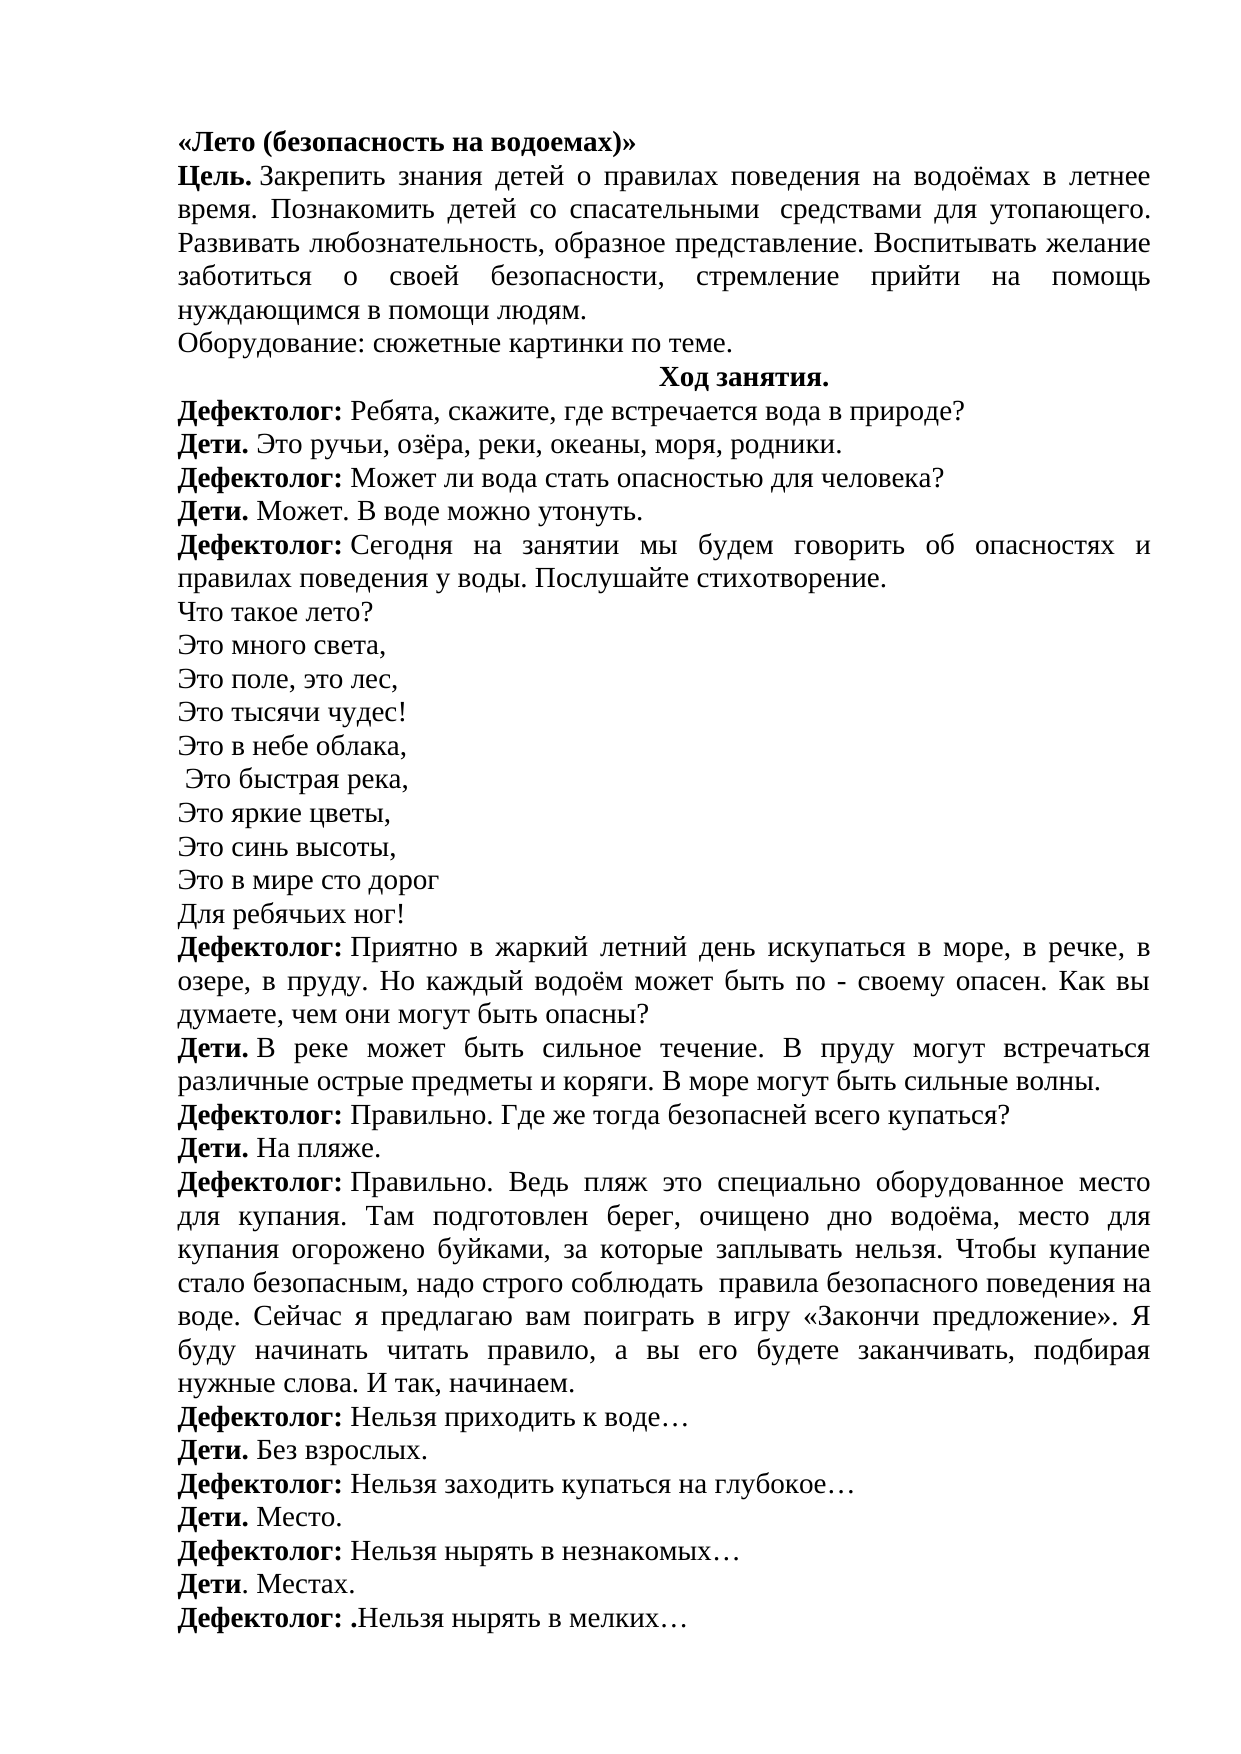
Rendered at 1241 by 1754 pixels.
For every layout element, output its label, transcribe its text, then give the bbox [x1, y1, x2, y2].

text Дети. Может. В воде можно утонуть. [177, 493, 1152, 527]
text Дети. В реке может быть сильное течение. В пруду могут встречаться различные острые предметы и коряги. В море могут быть сильные волны. [177, 1030, 1152, 1097]
text Дефектолог: Нельзя приходить к воде… [177, 1399, 1152, 1432]
text Дефектолог: Нельзя заходить купаться на глубокое… [177, 1466, 1152, 1499]
text Дети. Это ручьи, озёра, реки, океаны, моря, родники. [177, 426, 1152, 460]
text Это в небе облака, [177, 728, 1152, 762]
text Дети. На пляже. [177, 1131, 1152, 1164]
text Дети. Место. [177, 1499, 1152, 1533]
text Дефектолог: Правильно. Где же тогда безопасней всего купаться? [177, 1097, 1152, 1131]
text Дефектолог: Может ли вода стать опасностью для человека? [177, 460, 1152, 493]
text Это яркие цветы, [177, 795, 1152, 829]
text «Лето (безопасность на водоемах)» [177, 124, 1152, 158]
text Дети. Без взрослых. [177, 1432, 1152, 1466]
text Дефектолог: Сегодня на занятии мы будем говорить об опасностях и правилах поведения у воды. Послушайте стихотворение. [177, 527, 1152, 594]
text Дефектолог: Правильно. Ведь пляж это специально оборудованное место для купания. Там подготовлен берег, очищено дно водоёма, место для купания огорожено буйками, за которые заплывать нельзя. Чтобы купание стало безопасным, надо строго соблюдать правила безопасного поведения на воде. Сейчас я предлагаю вам поиграть в игру «Закончи предложение». Я буду начинать читать правило, а вы его будете заканчивать, подбирая нужные слова. И так, начинаем. [177, 1164, 1152, 1399]
text Это в мире сто дорог [177, 862, 1152, 896]
text Это поле, это лес, [177, 661, 1152, 694]
text Это синь высоты, [177, 829, 1152, 862]
text Цель. Закрепить знания детей о правилах поведения на водоёмах в летнее время. Познакомить детей со спасательными средствами для утопающего. Развивать любознательность, образное представление. Воспитывать желание заботиться о своей безопасности, стремление прийти на помощь нуждающимся в помощи людям. [177, 158, 1152, 326]
text Дефектолог: Ребята, скажите, где встречается вода в природе? [177, 393, 1152, 426]
text Ход занятия. [177, 359, 1152, 393]
text Это тысячи чудес! [177, 694, 1152, 728]
text Для ребячьих ног! [177, 896, 1152, 929]
text Что такое лето? [177, 594, 1152, 627]
text Дефектолог: Приятно в жаркий летний день искупаться в море, в речке, в озере, в пруду. Но каждый водоём может быть по - своему опасен. Как вы думаете, чем они могут быть опасны? [177, 929, 1152, 1030]
text Оборудование: сюжетные картинки по теме. [177, 326, 1152, 359]
text Дефектолог: Нельзя нырять в незнакомых… [177, 1533, 1152, 1567]
text Это быстрая река, [177, 762, 1152, 795]
text Дефектолог: .Нельзя нырять в мелких… [177, 1600, 1152, 1634]
text Дети. Местах. [177, 1567, 1152, 1600]
text Это много света, [177, 627, 1152, 661]
